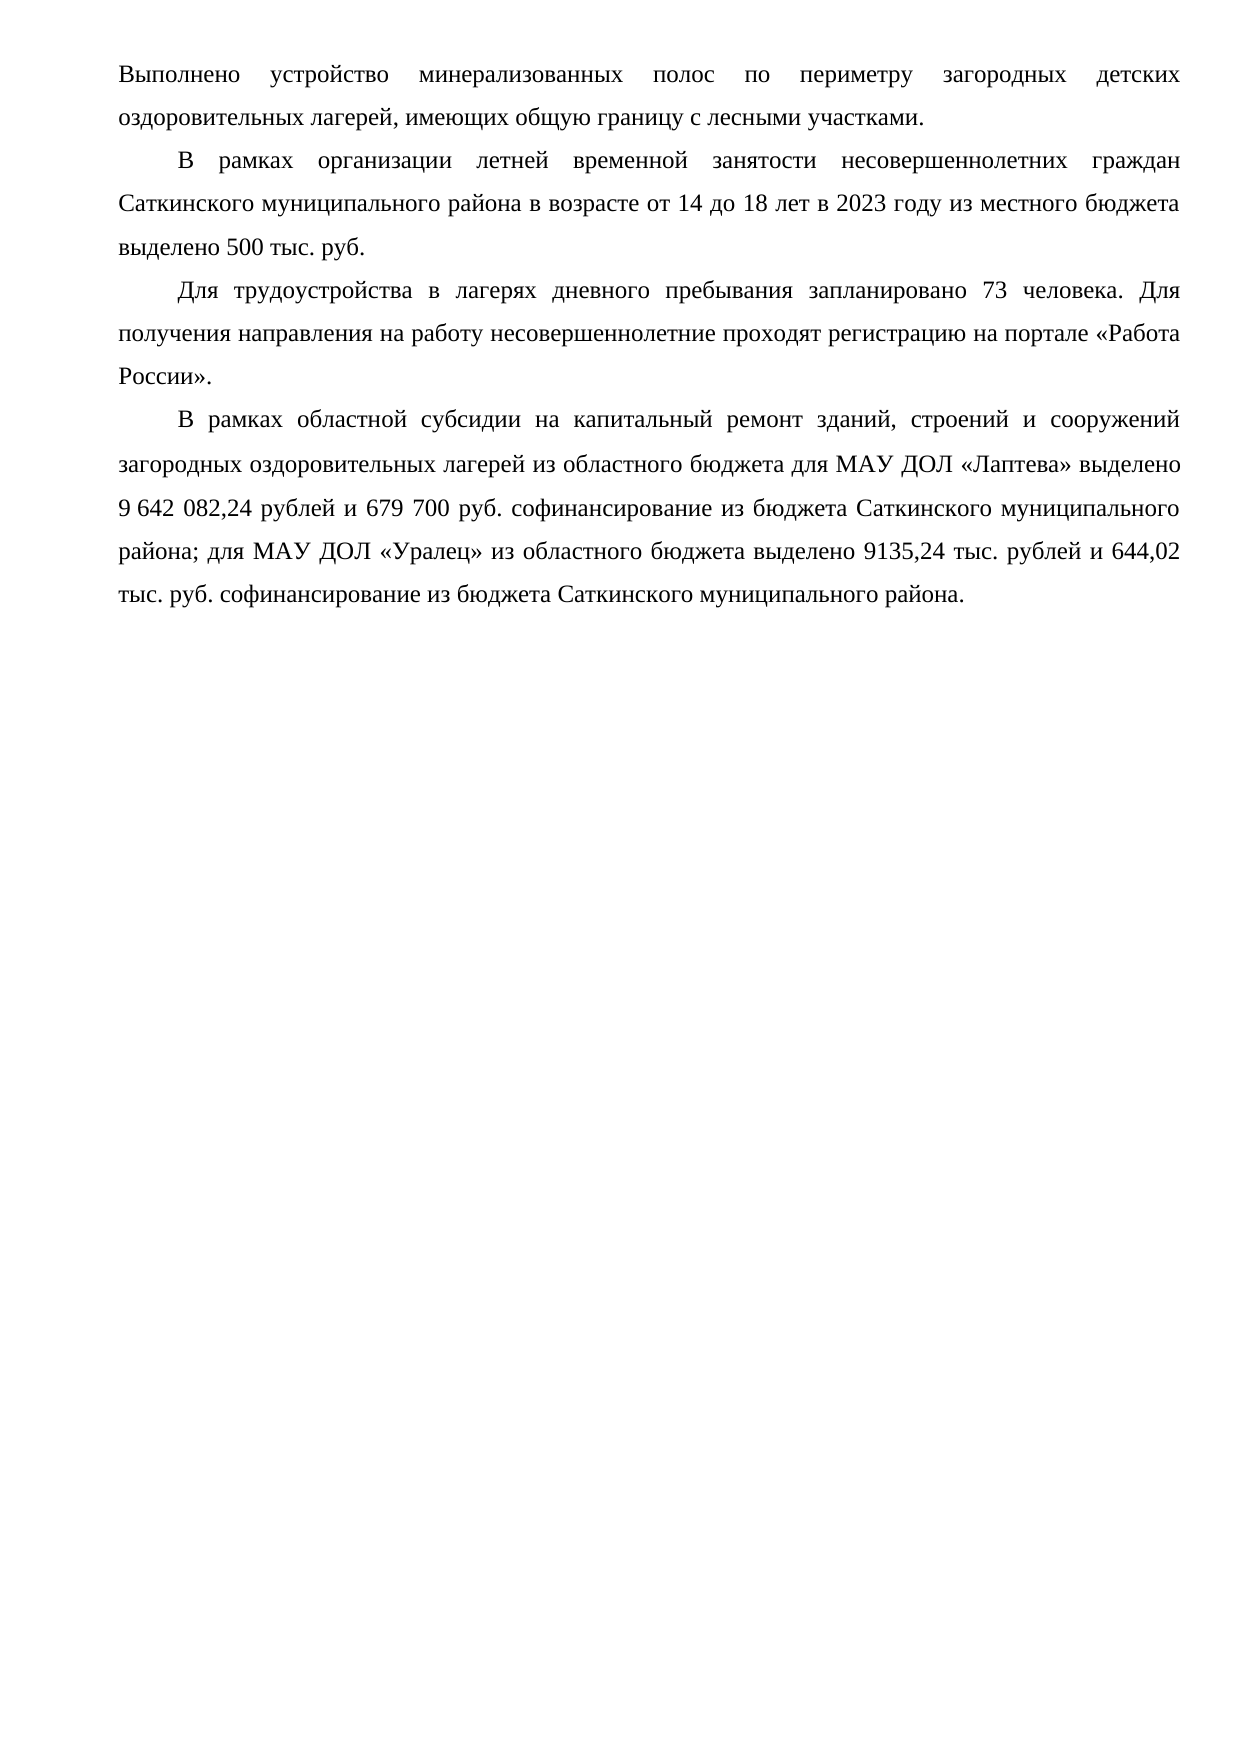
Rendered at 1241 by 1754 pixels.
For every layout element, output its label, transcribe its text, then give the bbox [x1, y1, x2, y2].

text Для трудоустройства в лагерях дневного пребывания запланировано 73 человека. Для получения направления на работу несовершеннолетние проходят регистрацию на портале «Работа России». [118, 275, 1181, 390]
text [118, 59, 1181, 131]
text В рамках областной субсидии на капитальный ремонт зданий, строений и сооружений загородных оздоровительных лагерей из областного бюджета для МАУ ДОЛ «Лаптева» выделено 9 642 082,24 рублей и 679 700 руб. софинансирование из бюджета Саткинского муниципального района; для МАУ ДОЛ «Уралец» из областного бюджета выделено 9135,24 тыс. рублей и 644,02 тыс. руб. софинансирование из бюджета Саткинского муниципального района. [118, 404, 1181, 608]
text В рамках организации летней временной занятости несовершеннолетних граждан Саткинского муниципального района в возрасте от 14 до 18 лет в 2023 году из местного бюджета выделено 500 тыс. руб. [118, 145, 1181, 260]
